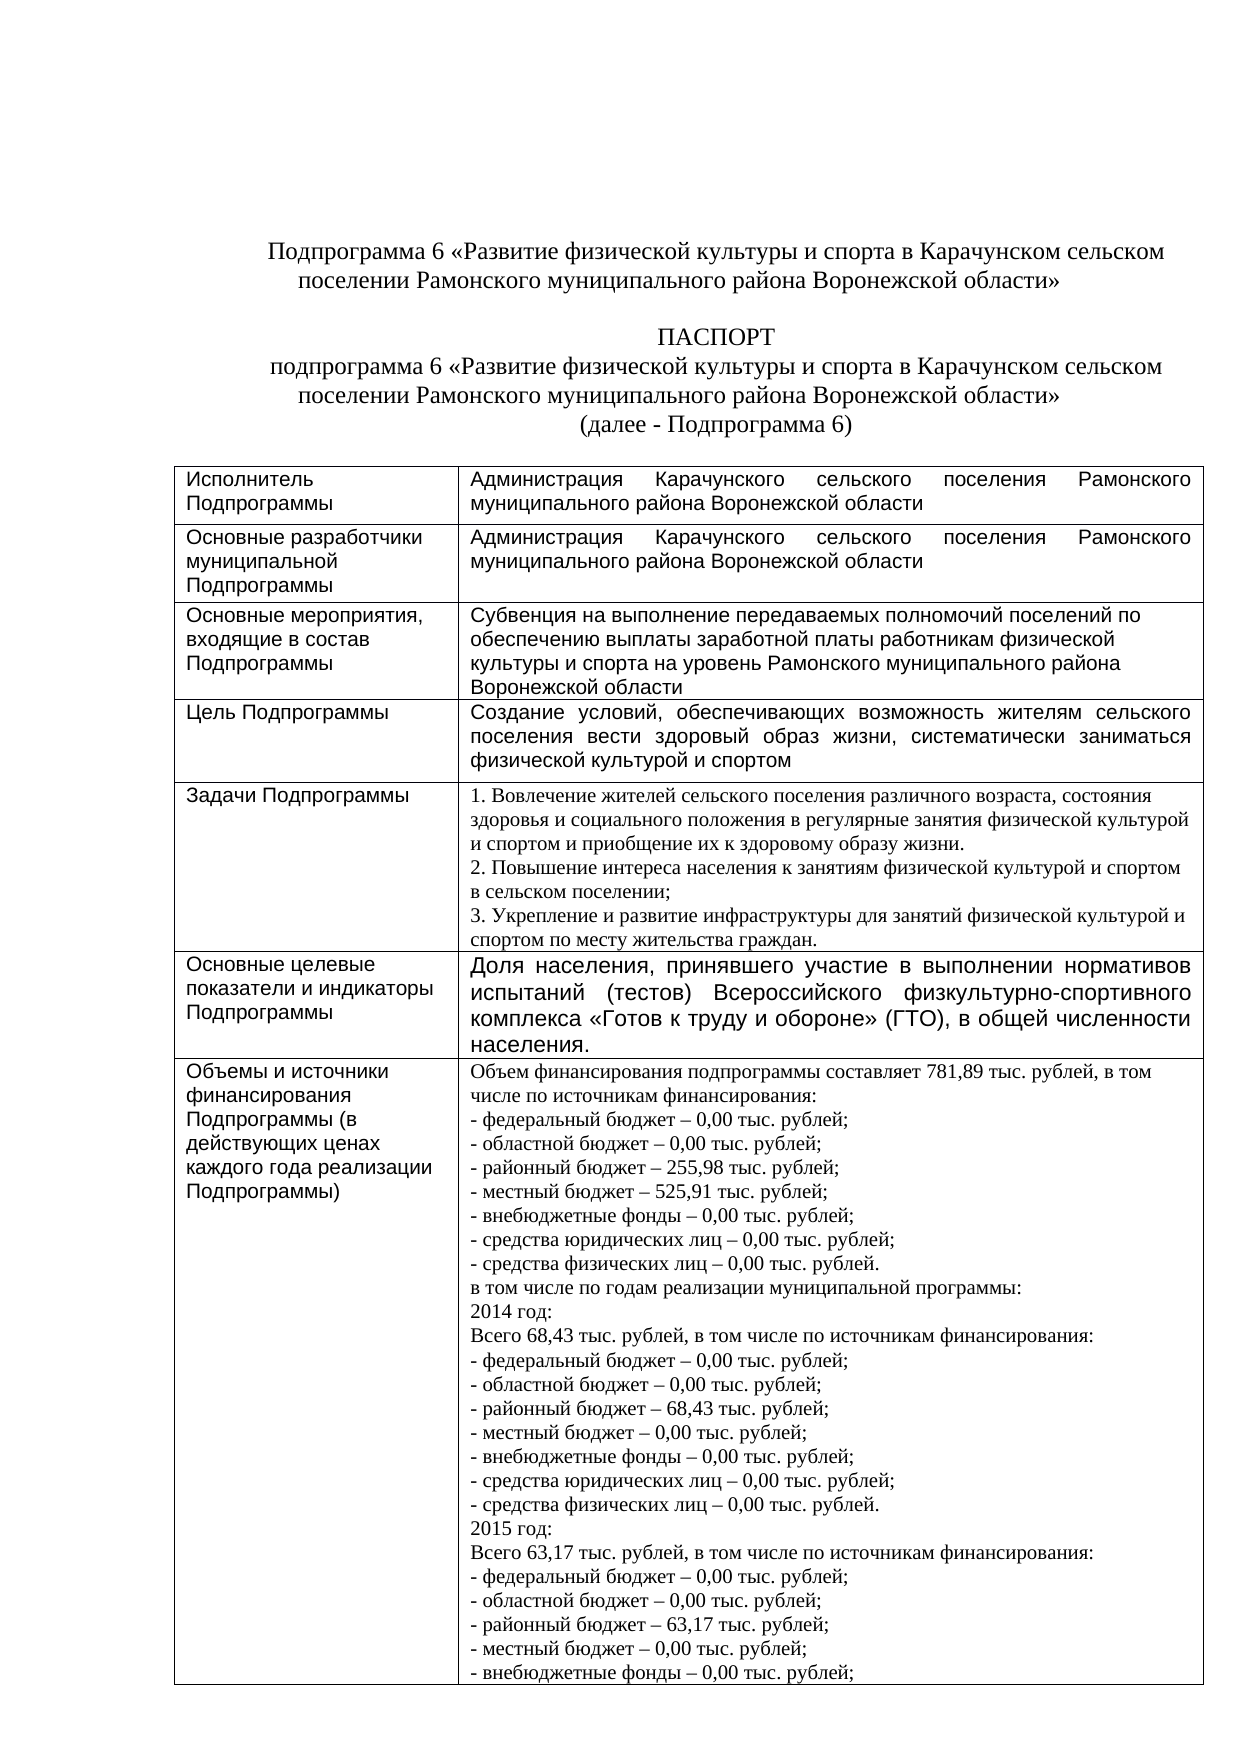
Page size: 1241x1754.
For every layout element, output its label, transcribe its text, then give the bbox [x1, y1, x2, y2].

table_cell Основные целевые показатели и индикаторы Подпрограммы [175, 952, 458, 1058]
table_cell Цель Подпрограммы [175, 700, 458, 782]
table_cell Субвенция на выполнение передаваемых полномочий поселений по обеспечению выплаты заработной платы работникам физической культуры и спорта на уровень Рамонского муниципального района Воронежской области [459, 603, 1203, 699]
table_header Исполнитель Подпрограммы [175, 467, 458, 524]
table_cell Создание условий, обеспечивающих возможность жителям сельского поселения вести здоровый образ жизни, систематически заниматься физической культурой и спортом [459, 700, 1203, 782]
text ПАСПОРТ [177, 322, 1181, 351]
table_header Администрация Карачунского сельского поселения Рамонского муниципального района Воронежской области [459, 467, 1203, 524]
text Подпрограмма 6 «Развитие физической культуры и спорта в Карачунском сельском поселении Рамонского муниципального района Воронежской области» [177, 236, 1181, 294]
text (далее - Подпрограмма 6) [177, 409, 1181, 437]
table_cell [459, 1059, 1203, 1684]
table_cell 1. Вовлечение жителей сельского поселения различного возраста, состояния здоровья и социального положения в регулярные занятия физической культурой и спортом и приобщение их к здоровому образу жизни. 2. Повышение интереса населения к занятиям физической культурой и спортом в сельском поселении; 3. Укрепление и развитие инфраструктуры для занятий физической культурой и спортом по месту жительства граждан. [459, 783, 1203, 951]
table_cell Администрация Карачунского сельского поселения Рамонского муниципального района Воронежской области [459, 525, 1203, 602]
table_cell Основные разработчики муниципальной Подпрограммы [175, 525, 458, 602]
table_cell Доля населения, принявшего участие в выполнении нормативов испытаний (тестов) Всероссийского физкультурно-спортивного комплекса «Готов к труду и обороне» (ГТО), в общей численности населения. [459, 952, 1203, 1058]
table_cell Задачи Подпрограммы [175, 783, 458, 951]
text подпрограмма 6 «Развитие физической культуры и спорта в Карачунском сельском поселении Рамонского муниципального района Воронежской области» [177, 351, 1181, 409]
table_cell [175, 1059, 458, 1684]
table_cell Основные мероприятия, входящие в состав Подпрограммы [175, 603, 458, 699]
